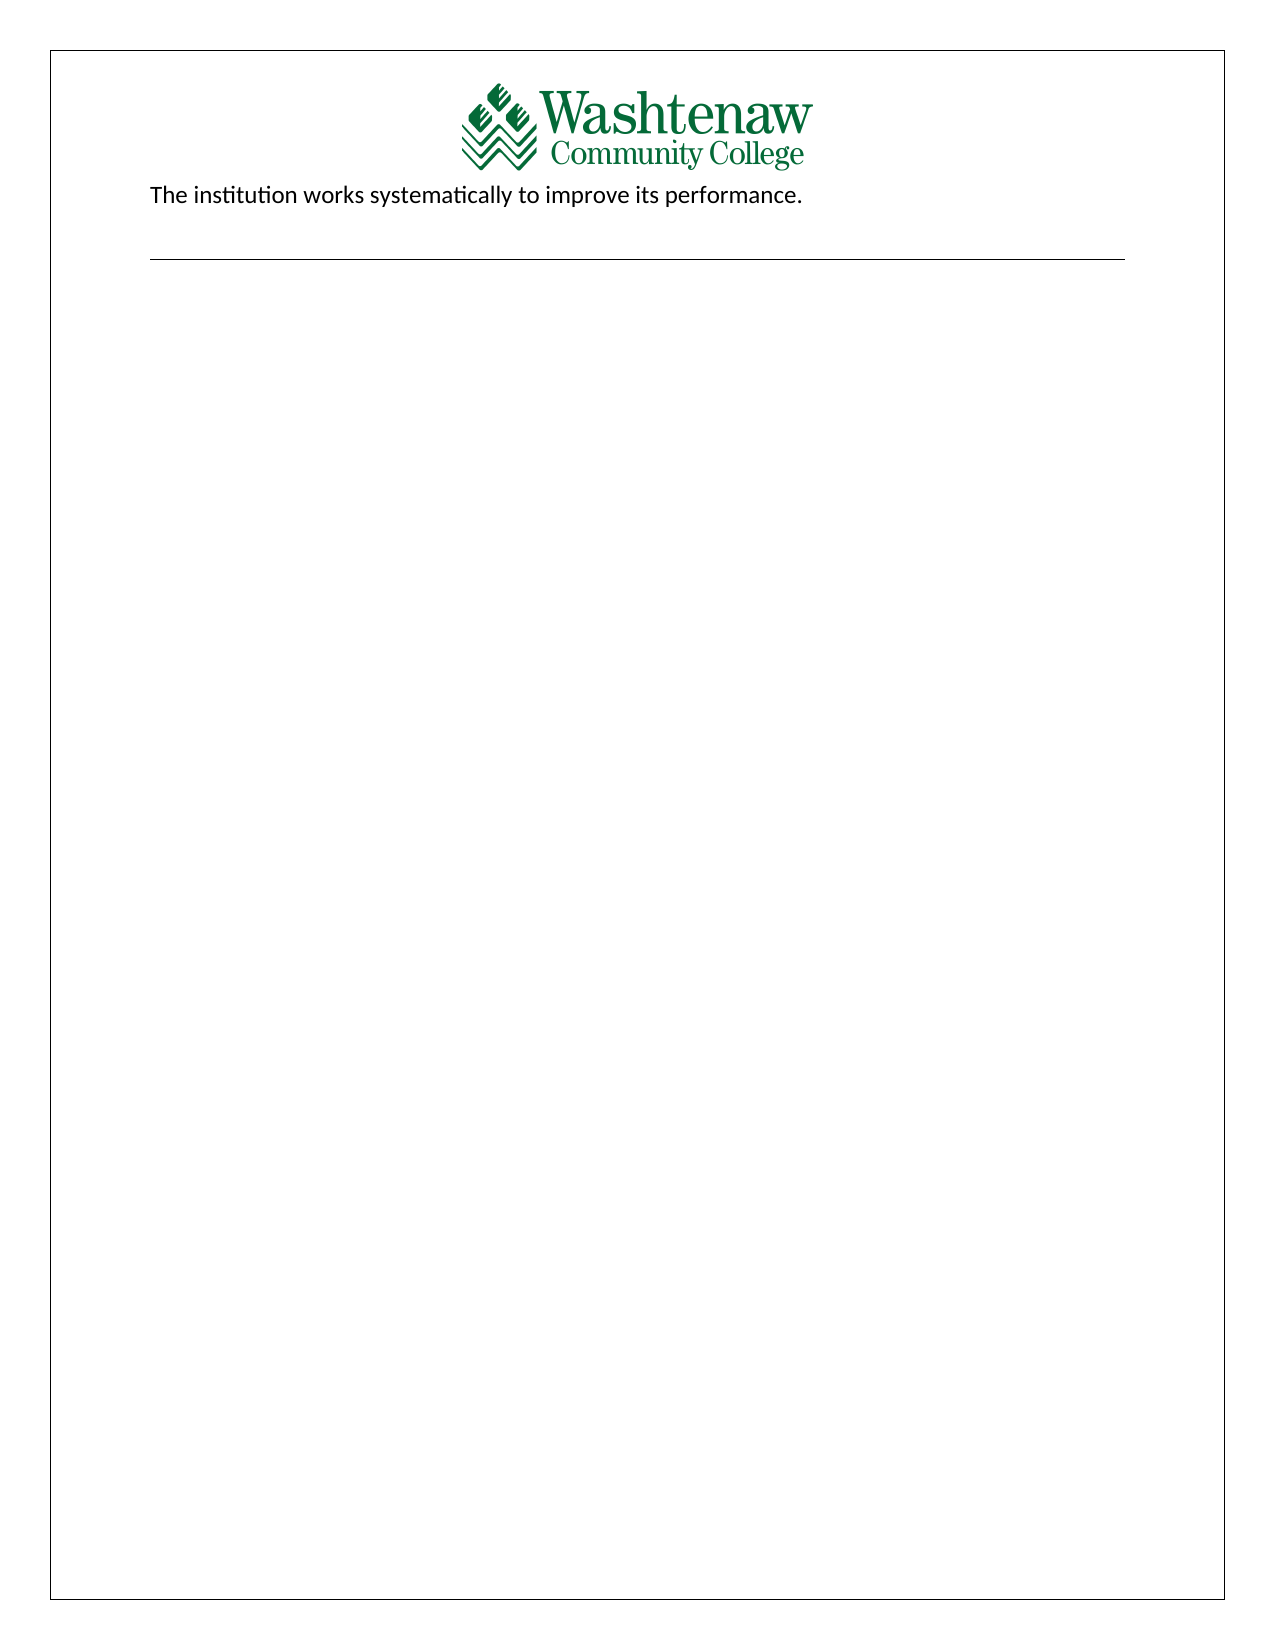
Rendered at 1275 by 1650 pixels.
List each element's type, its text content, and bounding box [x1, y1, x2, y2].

picture [454, 75, 821, 180]
text The institution works systematically to improve its performance. [150, 179, 1125, 210]
